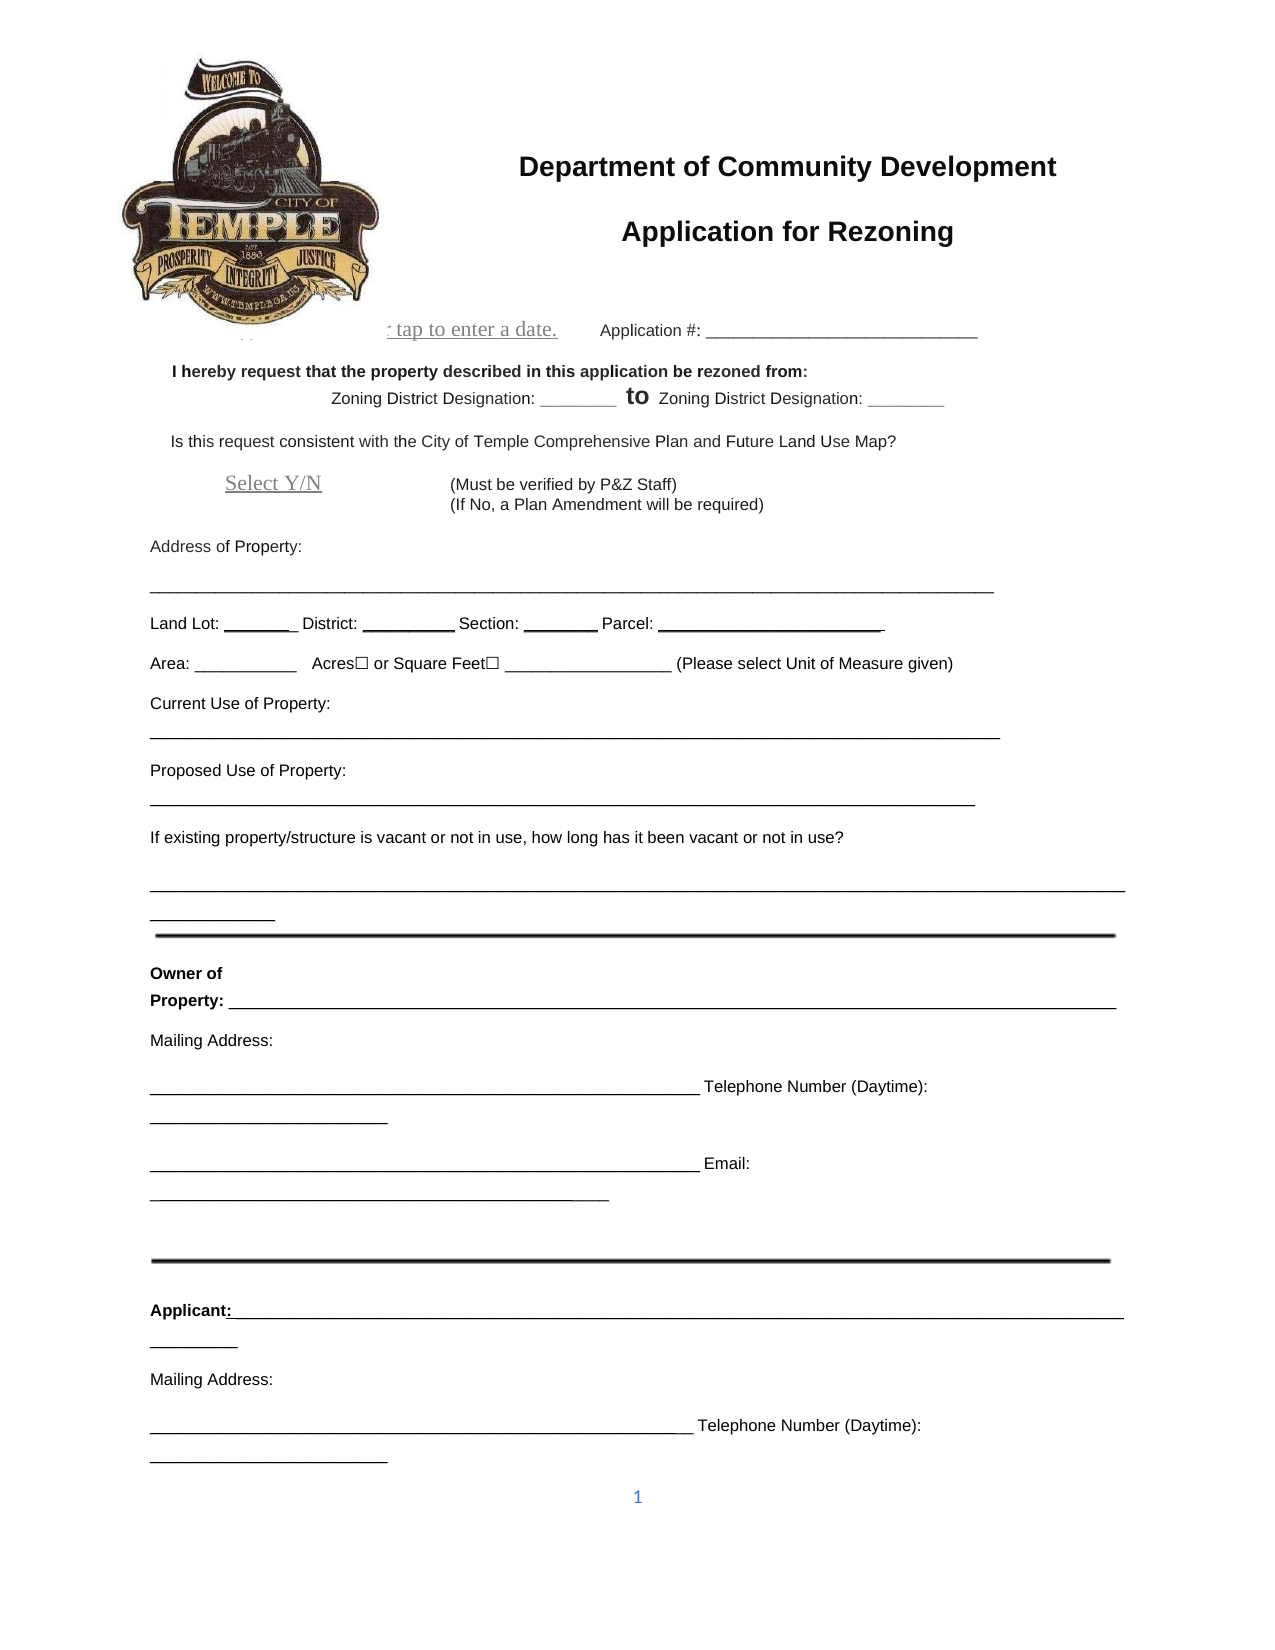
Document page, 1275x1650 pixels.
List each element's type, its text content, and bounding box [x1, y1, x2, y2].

text Telephone Number (Daytime): [150, 1069, 1125, 1127]
picture [118, 52, 387, 339]
text Department of Community Development [450, 150, 1125, 182]
text ___ [150, 575, 1125, 594]
picture [150, 1258, 1116, 1266]
text Land Lot: District: Section: Parcel: [150, 613, 1125, 633]
text Date of Application: Application #: _____________________________ [170, 316, 1125, 342]
picture [154, 933, 1121, 940]
text Address of Property: [150, 537, 1125, 556]
text (Must be verified by P&Z Staff) [170, 470, 1125, 495]
text If existing property/structure is vacant or not in use, how long has it been vacant or not in use? [150, 828, 1125, 847]
text Current Use of Property: [150, 694, 1125, 742]
text Mailing Address: [150, 1031, 1125, 1050]
text I hereby request that the property described in this application be rezoned from: [172, 362, 1125, 381]
text Email: _____ [150, 1146, 1125, 1204]
text (If No, a Plan Amendment will be required) [375, 495, 1125, 514]
text Mailing Address: [150, 1370, 1125, 1389]
text Applicant: [150, 1293, 1125, 1351]
text __ Telephone Number (Daytime): [150, 1408, 1125, 1466]
text Owner of Property: [150, 964, 1125, 1012]
text Area: Acres or Square Feet (Please select Unit of Measure given) [150, 652, 1125, 674]
text Application for Rezoning [450, 215, 1125, 247]
text Is this request consistent with the City of Temple Comprehensive Plan and Future Land Use Map? [170, 431, 1125, 451]
text Zoning District Designation: to Zoning District Designation: [150, 381, 1125, 410]
text Proposed Use of Property: [150, 761, 1125, 809]
